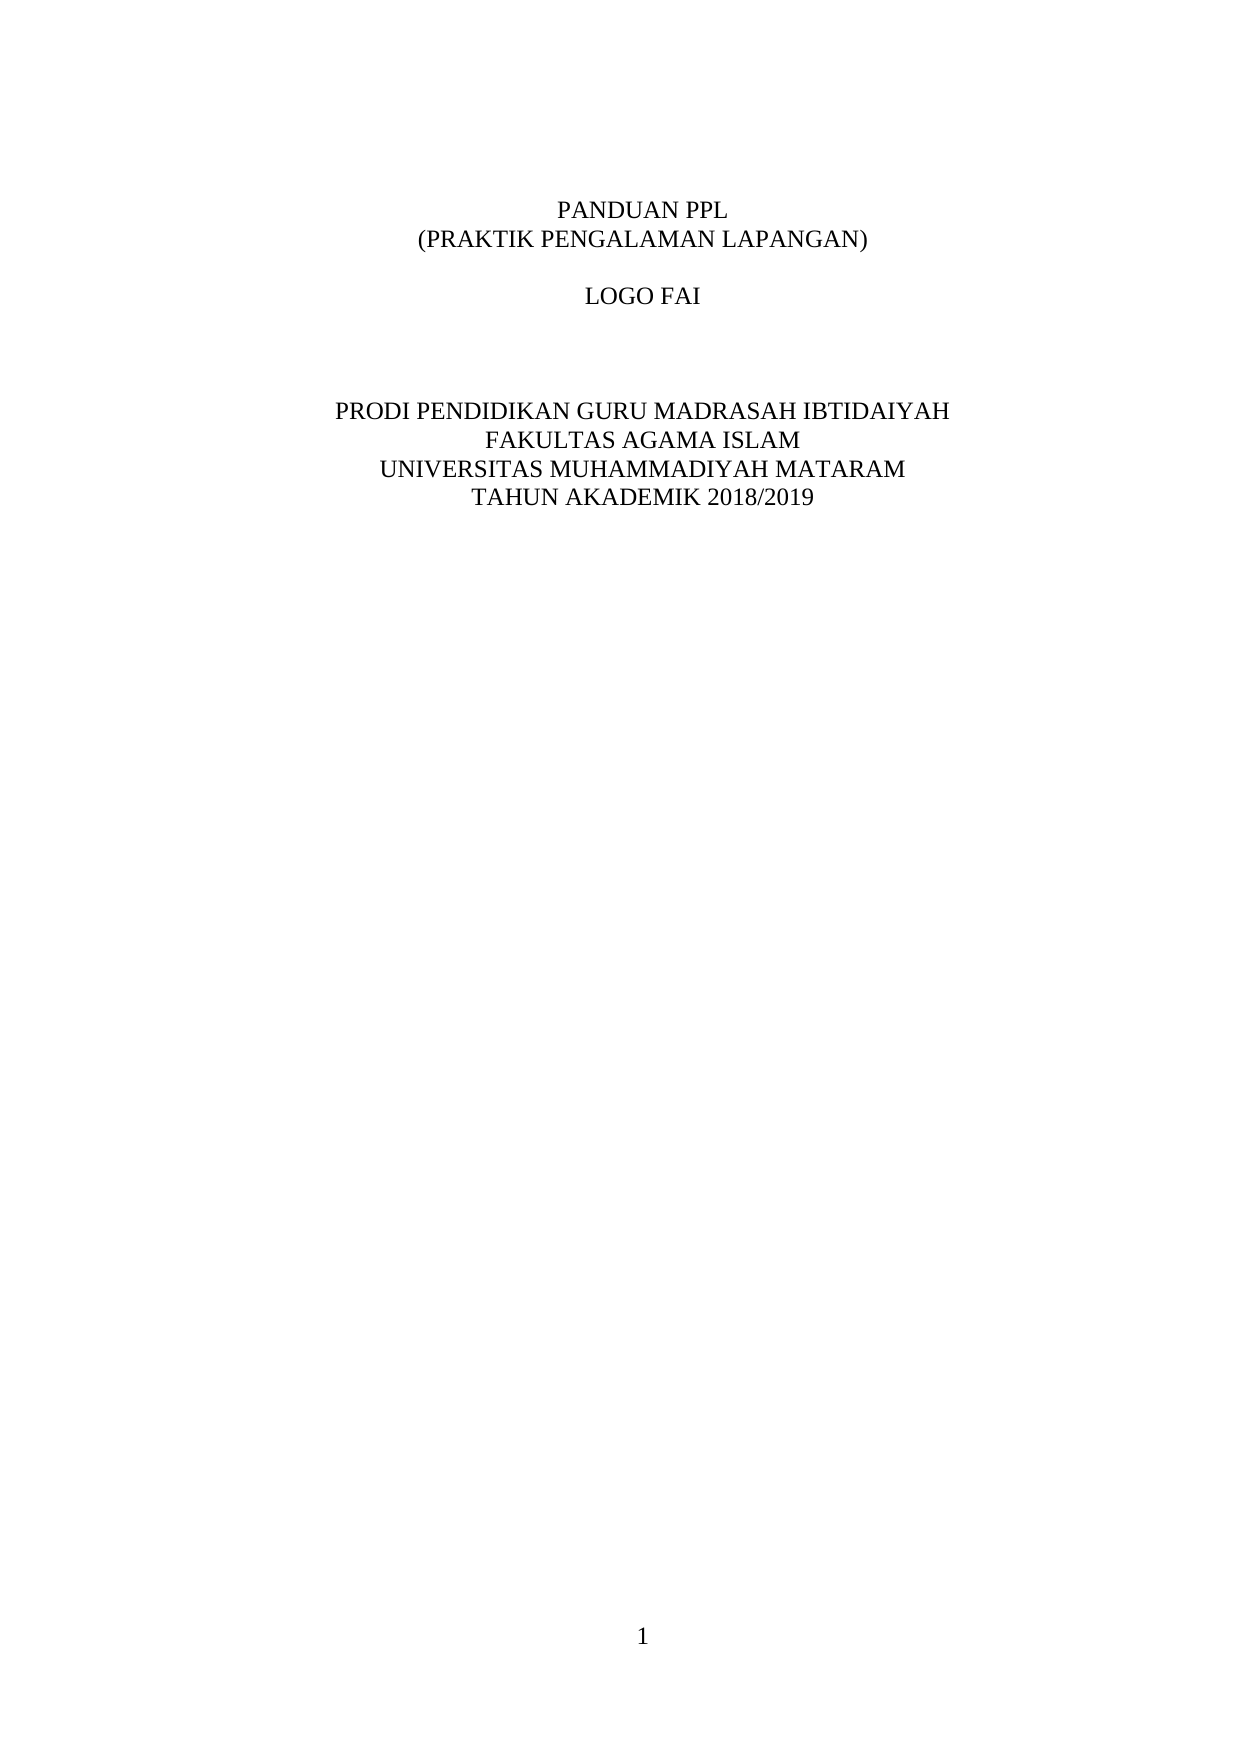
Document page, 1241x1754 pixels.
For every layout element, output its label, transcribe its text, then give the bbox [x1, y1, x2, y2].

text FAKULTAS AGAMA ISLAM [195, 425, 1090, 454]
text PRODI PENDIDIKAN GURU MADRASAH IBTIDAIYAH [195, 396, 1090, 425]
text (PRAKTIK PENGALAMAN LAPANGAN) [195, 224, 1090, 252]
text UNIVERSITAS MUHAMMADIYAH MATARAM [195, 454, 1090, 482]
text TAHUN AKADEMIK 2018/2019 [195, 482, 1090, 511]
text LOGO FAI [195, 281, 1090, 310]
text PANDUAN PPL [195, 195, 1090, 224]
